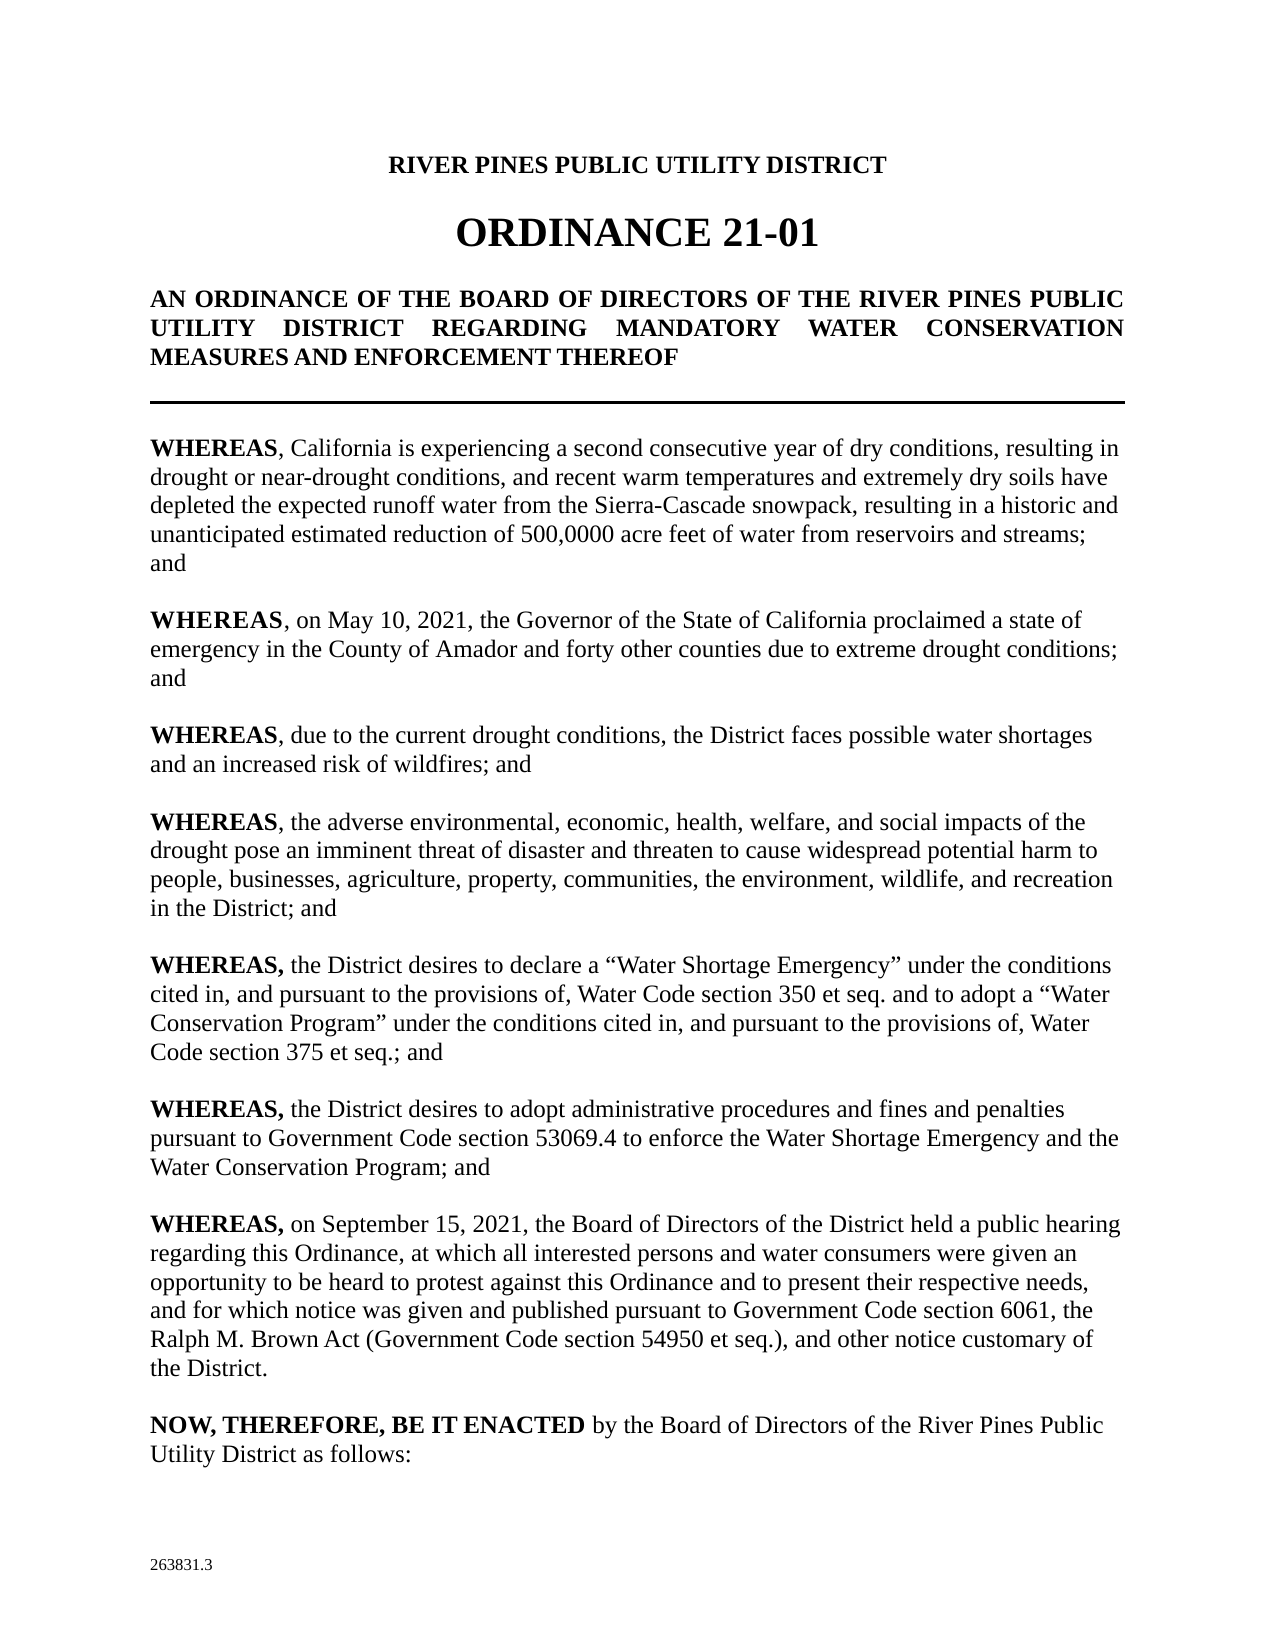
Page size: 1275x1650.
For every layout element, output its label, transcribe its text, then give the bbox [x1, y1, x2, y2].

text WHEREAS, California is experiencing a second consecutive year of dry conditions, resulting in drought or near-drought conditions, and recent warm temperatures and extremely dry soils have depleted the expected runoff water from the Sierra-Cascade snowpack, resulting in a historic and unanticipated estimated reduction of 500,0000 acre feet of water from reservoirs and streams; and [150, 433, 1125, 577]
text ORDINANCE 21-01 [150, 207, 1125, 255]
text WHEREAS, on May 10, 2021, the Governor of the State of California proclaimed a state of emergency in the County of Amador and forty other counties due to extreme drought conditions; and [150, 606, 1125, 692]
text WHEREAS, due to the current drought conditions, the District faces possible water shortages and an increased risk of wildfires; and [150, 721, 1125, 778]
text RIVER PINES PUBLIC UTILITY DISTRICT [150, 150, 1125, 179]
text AN ORDINANCE OF THE BOARD OF DIRECTORS OF THE RIVER PINES PUBLIC UTILITY DISTRICT REGARDING MANDATORY WATER CONSERVATION MEASURES AND ENFORCEMENT THEREOF [150, 284, 1125, 370]
text WHEREAS, the adverse environmental, economic, health, welfare, and social impacts of the drought pose an imminent threat of disaster and threaten to cause widespread potential harm to people, businesses, agriculture, property, communities, the environment, wildlife, and recreation in the District; and [150, 807, 1125, 922]
text WHEREAS, on September 15, 2021, the Board of Directors of the District held a public hearing regarding this Ordinance, at which all interested persons and water consumers were given an opportunity to be heard to protest against this Ordinance and to present their respective needs, and for which notice was given and published pursuant to Government Code section 6061, the Ralph M. Brown Act (Government Code section 54950 et seq.), and other notice customary of the District. [150, 1209, 1125, 1382]
text NOW, THEREFORE, BE IT ENACTED by the Board of Directors of the River Pines Public Utility District as follows: [150, 1411, 1125, 1468]
text WHEREAS, the District desires to adopt administrative procedures and fines and penalties pursuant to Government Code section 53069.4 to enforce the Water Shortage Emergency and the Water Conservation Program; and [150, 1094, 1125, 1181]
text WHEREAS, the District desires to declare a “Water Shortage Emergency” under the conditions cited in, and pursuant to the provisions of, Water Code section 350 et seq. and to adopt a “Water Conservation Program” under the conditions cited in, and pursuant to the provisions of, Water Code section 375 et seq.; and [150, 951, 1125, 1066]
